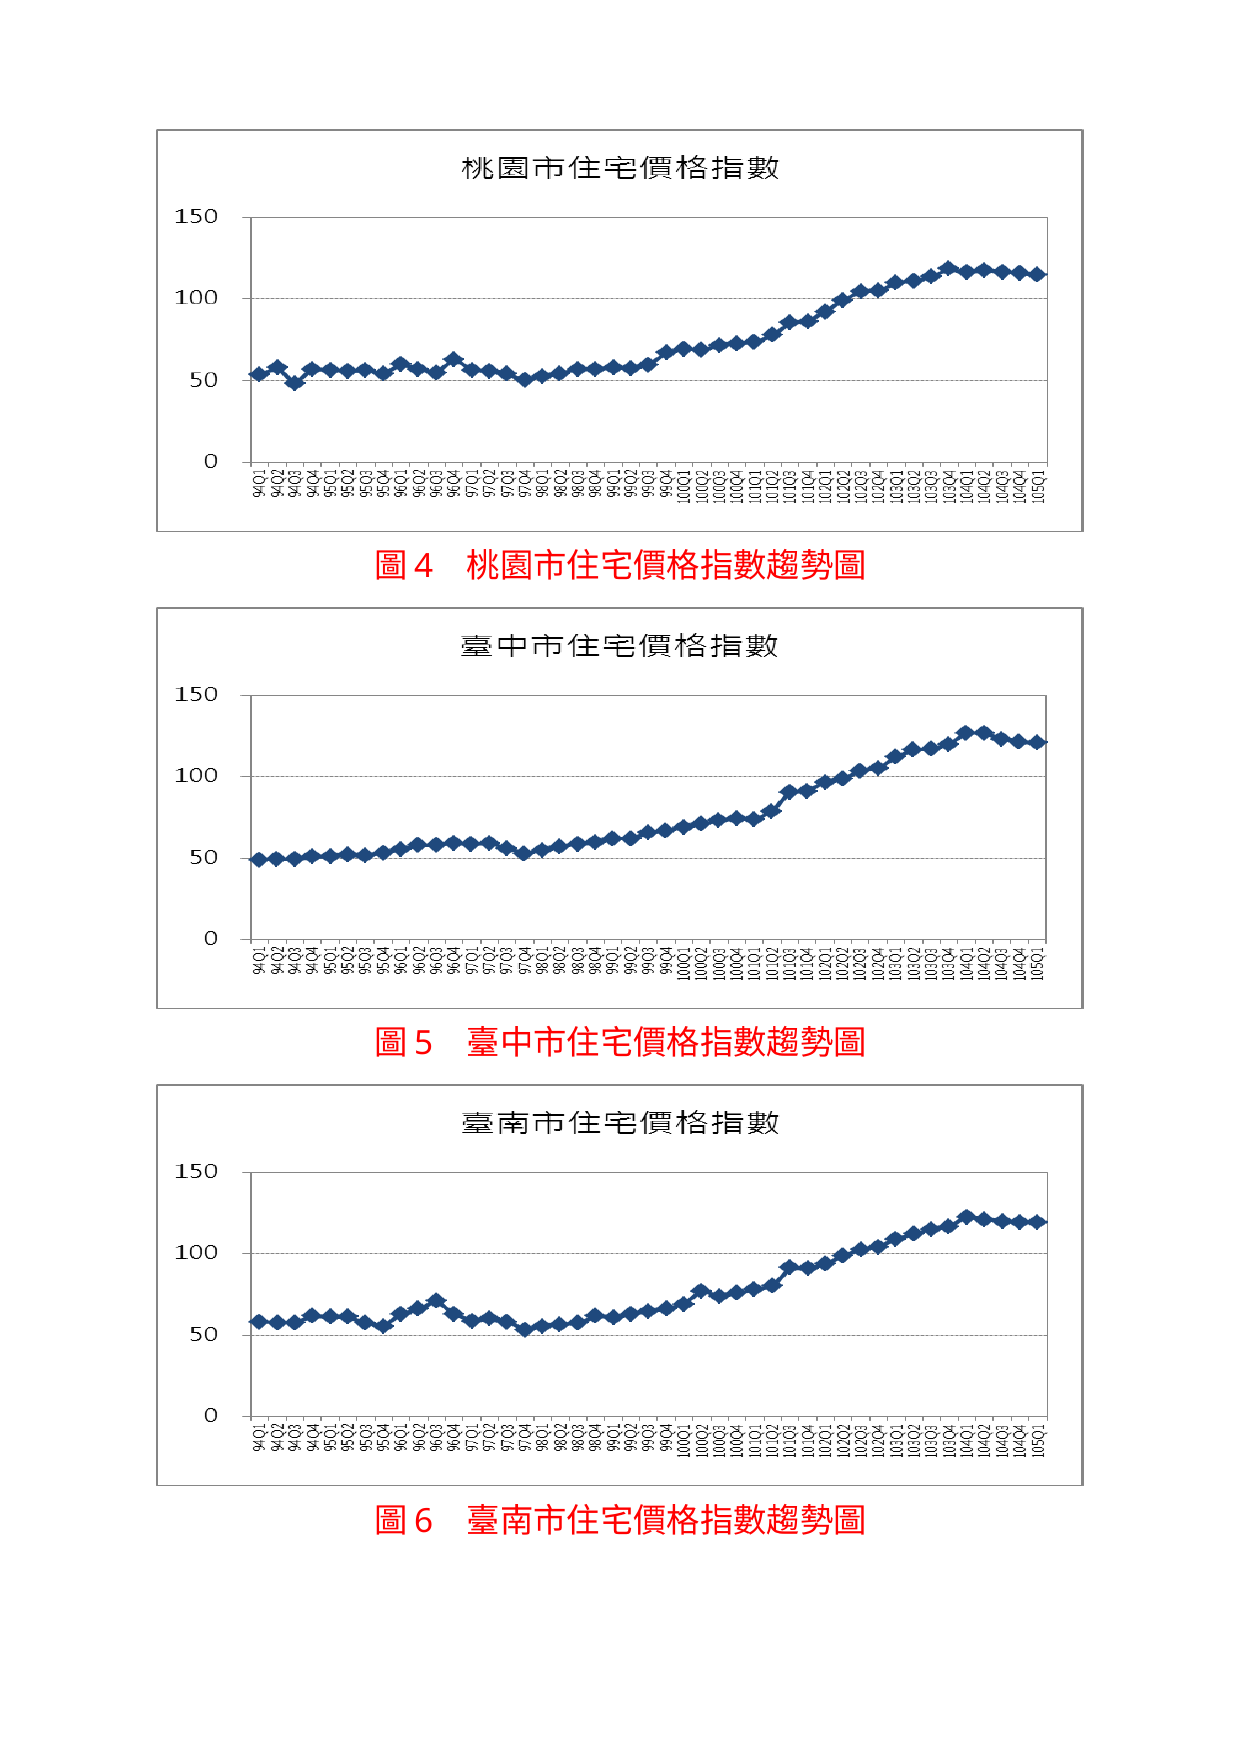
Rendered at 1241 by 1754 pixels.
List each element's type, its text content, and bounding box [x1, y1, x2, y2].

picture [156, 1084, 1084, 1486]
picture [156, 607, 1084, 1009]
picture [156, 129, 1084, 532]
text 圖6 臺南市住宅價格指數趨勢圖 [124, 1493, 1116, 1542]
text 圖4 桃園市住宅價格指數趨勢圖 [124, 539, 1116, 587]
text 圖5 臺中市住宅價格指數趨勢圖 [124, 1016, 1116, 1064]
